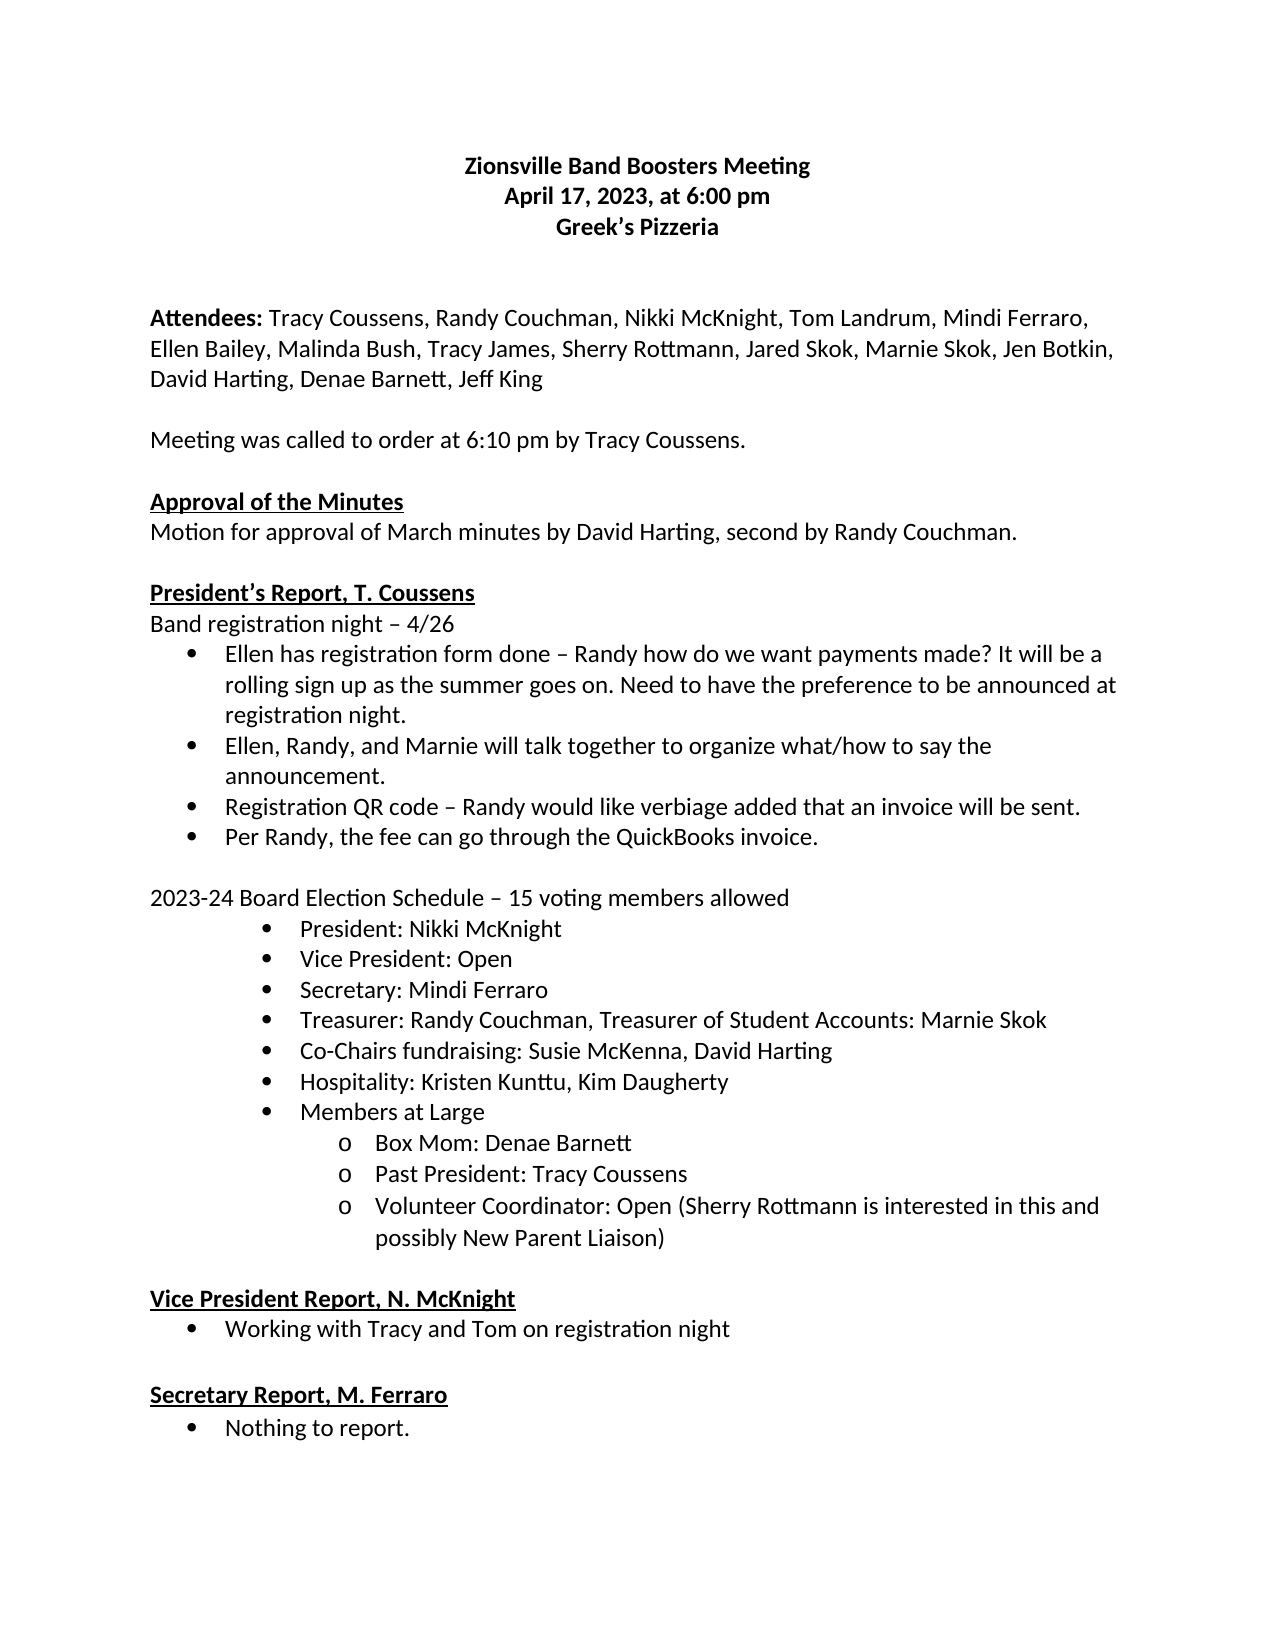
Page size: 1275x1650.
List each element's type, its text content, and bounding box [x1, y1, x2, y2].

text President’s Report, T. Coussens [150, 577, 1125, 608]
text Secretary Report, M. Ferraro [150, 1379, 1125, 1410]
text Attendees: Tracy Coussens, Randy Couchman, Nikki McKnight, Tom Landrum, Mindi Ferraro, Ellen Bailey, Malinda Bush, Tracy James, Sherry Rottmann, Jared Skok, Marnie Skok, Jen Botkin, David Harting, Denae Barnett, Jeff King [150, 303, 1125, 394]
text Vice President Report, N. McKnight [150, 1283, 1125, 1313]
list Nothing to report. [187, 1412, 1125, 1443]
list Per Randy, the fee can go through the QuickBooks invoice. [187, 821, 1125, 852]
list Box Mom: Denae Barnett [337, 1127, 1125, 1158]
list Registration QR code – Randy would like verbiage added that an invoice will be sent. [187, 791, 1125, 821]
list Members at Large [262, 1096, 1125, 1127]
list Co-Chairs fundraising: Susie McKenna, David Harting [262, 1035, 1125, 1066]
list Vice President: Open [262, 943, 1125, 974]
text Greek’s Pizzeria [150, 211, 1125, 242]
text Band registration night – 4/26 [150, 608, 1125, 638]
text Motion for approval of March minutes by David Harting, second by Randy Couchman. [150, 516, 1125, 547]
list Treasurer: Randy Couchman, Treasurer of Student Accounts: Marnie Skok [262, 1004, 1125, 1035]
text Zionsville Band Boosters Meeting [150, 150, 1125, 181]
list Working with Tracy and Tom on registration night [187, 1313, 1125, 1344]
list Hospitality: Kristen Kunttu, Kim Daugherty [262, 1066, 1125, 1096]
list Secretary: Mindi Ferraro [262, 974, 1125, 1004]
text Approval of the Minutes [150, 486, 1125, 516]
list Ellen, Randy, and Marnie will talk together to organize what/how to say the announcement. [187, 730, 1125, 791]
list Past President: Tracy Coussens [337, 1158, 1125, 1190]
list President: Nikki McKnight [262, 913, 1125, 943]
text April 17, 2023, at 6:00 pm [150, 181, 1125, 211]
text 2023-24 Board Election Schedule – 15 voting members allowed [150, 882, 1125, 913]
list Volunteer Coordinator: Open (Sherry Rottmann is interested in this and possibly New Parent Liaison) [337, 1190, 1125, 1252]
text Meeting was called to order at 6:10 pm by Tracy Coussens. [150, 425, 1125, 455]
list Ellen has registration form done – Randy how do we want payments made? It will be a rolling sign up as the summer goes on. Need to have the preference to be announced at registration night. [187, 638, 1125, 730]
